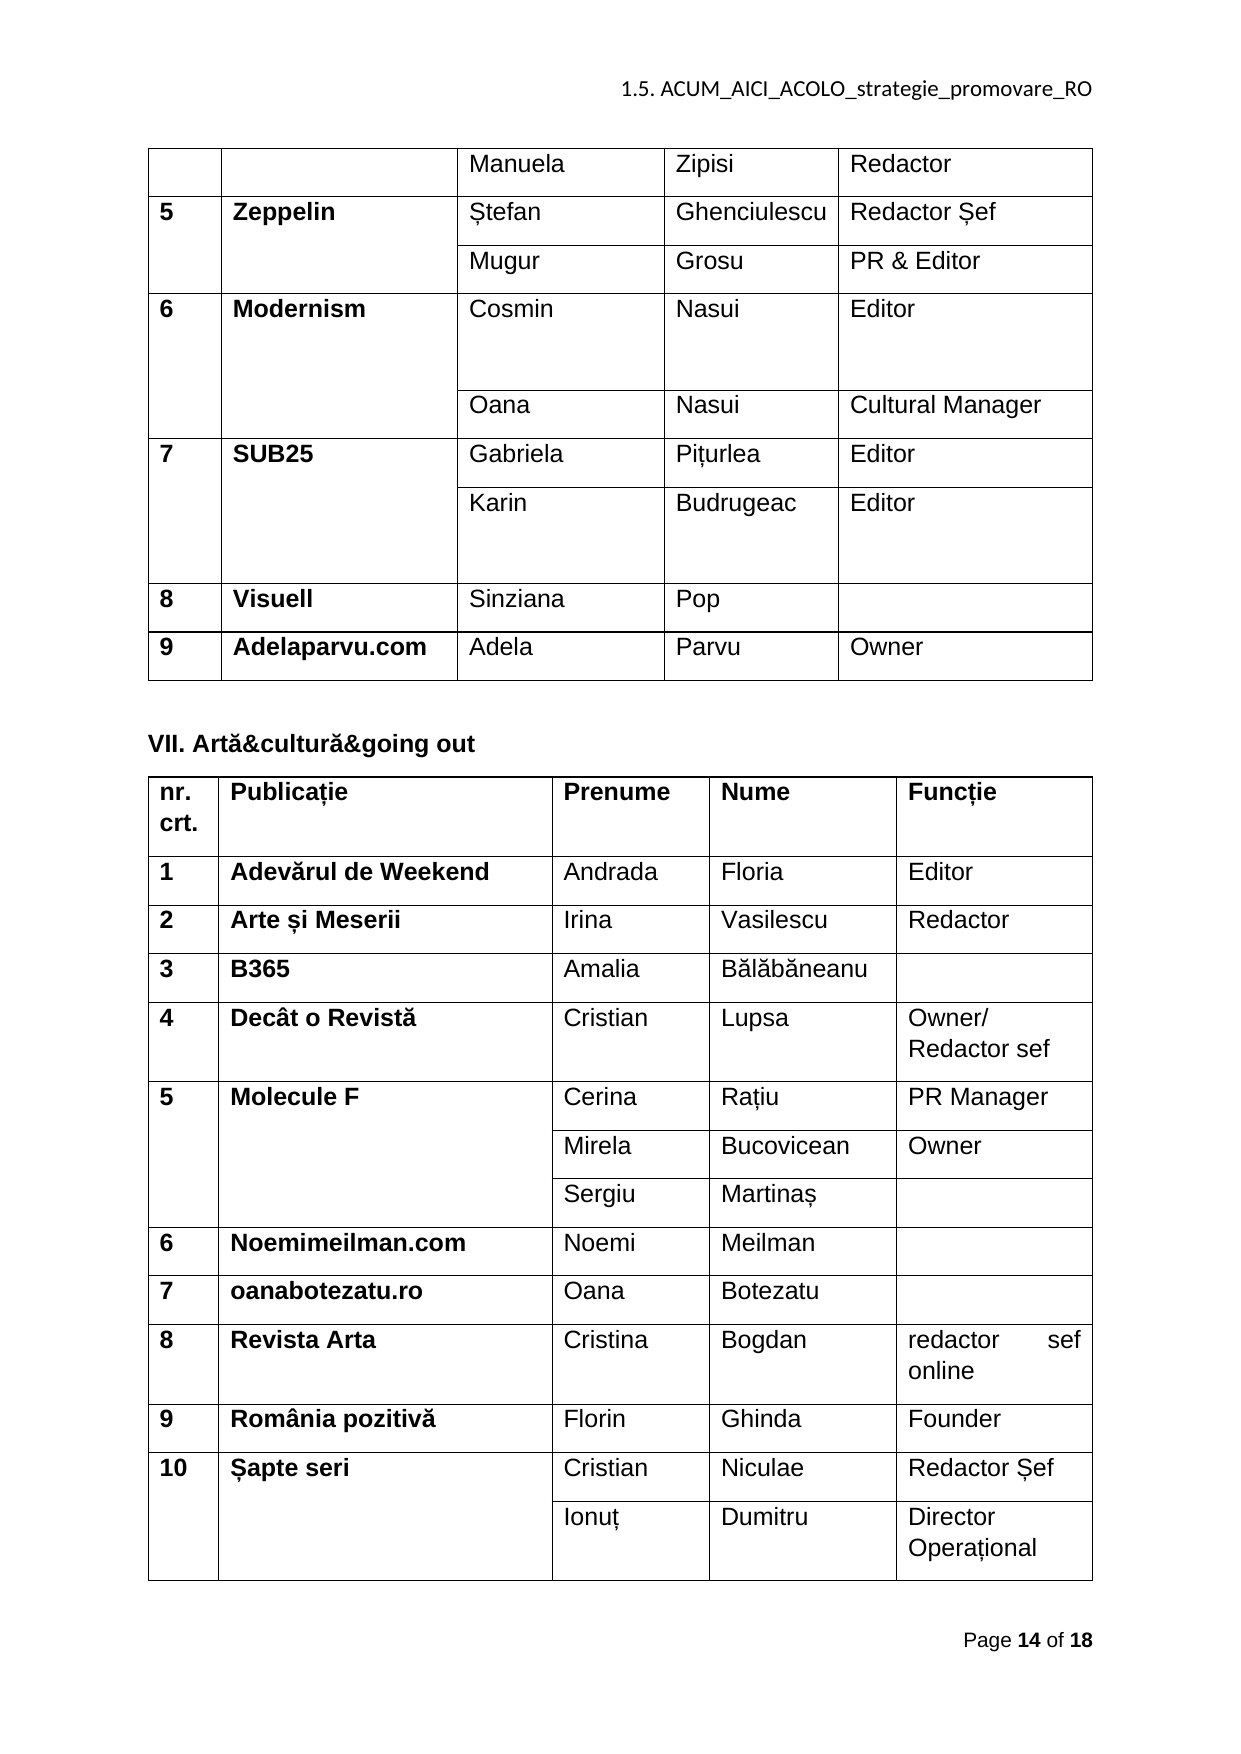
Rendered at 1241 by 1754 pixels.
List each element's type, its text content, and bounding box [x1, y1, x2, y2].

table_cell Editor [897, 857, 1092, 904]
table_cell Pițurlea [665, 439, 838, 487]
table_cell Ionuț [553, 1502, 709, 1580]
table_cell Cristian [553, 1003, 709, 1081]
table_cell 7 [149, 1276, 218, 1324]
table_cell Zeppelin [222, 197, 457, 293]
table_cell Editor [839, 488, 1092, 583]
table_header nr. crt. [149, 778, 218, 856]
table_cell Cristian [553, 1453, 709, 1501]
table_cell Parvu [665, 633, 838, 680]
table_cell Redactor [839, 149, 1092, 196]
table_cell Mugur [458, 246, 664, 293]
table_cell Mirela [553, 1131, 709, 1178]
table_cell Redactor [897, 906, 1092, 953]
table_cell Owner [839, 633, 1092, 680]
table_cell [897, 1179, 1092, 1227]
table_cell Adevărul de Weekend [219, 857, 552, 904]
table_cell 9 [149, 1405, 218, 1452]
table_header Funcție [897, 778, 1092, 856]
table_cell [897, 1228, 1092, 1275]
table_cell 8 [149, 1325, 218, 1403]
table_cell PR Manager [897, 1082, 1092, 1130]
table_cell Adela [458, 633, 664, 680]
table_cell Redactor Șef [897, 1453, 1092, 1501]
table_cell Lupsa [710, 1003, 896, 1081]
table_cell 5 [149, 197, 221, 293]
table_cell Owner [897, 1131, 1092, 1178]
table_cell 9 [149, 633, 221, 680]
table_cell Irina [553, 906, 709, 953]
table_cell Sinziana [458, 584, 664, 631]
table_cell Cristina [553, 1325, 709, 1403]
table_cell Botezatu [710, 1276, 896, 1324]
text VII. Artă&cultură&going out [148, 729, 1093, 757]
table_cell PR & Editor [839, 246, 1092, 293]
table_cell Decât o Revistă [219, 1003, 552, 1081]
table_cell Nasui [665, 391, 838, 438]
table_cell Director Operațional [897, 1502, 1092, 1580]
table_cell Ghinda [710, 1405, 896, 1452]
table_cell Founder [897, 1405, 1092, 1452]
table_cell redactor sef online [897, 1325, 1092, 1403]
table_cell 2 [149, 906, 218, 953]
table_cell Zipisi [665, 149, 838, 196]
table_cell Nasui [665, 294, 838, 389]
table_cell Cerina [553, 1082, 709, 1130]
table_cell Șapte seri [219, 1453, 552, 1580]
table_cell Arte și Meserii [219, 906, 552, 953]
table_cell Florin [553, 1405, 709, 1452]
table_cell Bălăbăneanu [710, 954, 896, 1002]
table_cell [897, 954, 1092, 1002]
table_cell 6 [149, 294, 221, 438]
table_cell 8 [149, 584, 221, 631]
table_cell Modernism [222, 294, 457, 438]
table_cell Manuela [458, 149, 664, 196]
table_header Prenume [553, 778, 709, 856]
table_cell Ghenciulescu [665, 197, 838, 245]
table_cell Dumitru [710, 1502, 896, 1580]
table_cell Noemimeilman.com [219, 1228, 552, 1275]
table_cell 6 [149, 1228, 218, 1275]
table_cell Redactor Șef [839, 197, 1092, 245]
table_cell Visuell [222, 584, 457, 631]
table_cell Floria [710, 857, 896, 904]
table_cell Niculae [710, 1453, 896, 1501]
table_header Publicație [219, 778, 552, 856]
table_cell Andrada [553, 857, 709, 904]
table_cell Cosmin [458, 294, 664, 389]
table_cell 10 [149, 1453, 218, 1580]
table_cell [839, 584, 1092, 631]
table_cell 7 [149, 439, 221, 583]
table_cell Meilman [710, 1228, 896, 1275]
table_cell Revista Arta [219, 1325, 552, 1403]
table_cell 4 [149, 1003, 218, 1081]
table_cell Editor [839, 294, 1092, 389]
table_cell B365 [219, 954, 552, 1002]
table_cell Cultural Manager [839, 391, 1092, 438]
table_cell România pozitivă [219, 1405, 552, 1452]
table_cell Sergiu [553, 1179, 709, 1227]
table_cell Molecule F [219, 1082, 552, 1227]
table_cell Grosu [665, 246, 838, 293]
table_cell Amalia [553, 954, 709, 1002]
table_cell Ștefan [458, 197, 664, 245]
table_cell Adelaparvu.com [222, 633, 457, 680]
table_cell Bogdan [710, 1325, 896, 1403]
table_header Nume [710, 778, 896, 856]
table_cell Oana [553, 1276, 709, 1324]
table_cell 3 [149, 954, 218, 1002]
table_cell Karin [458, 488, 664, 583]
table_cell Bucovicean [710, 1131, 896, 1178]
table_cell SUB25 [222, 439, 457, 583]
table_cell Editor [839, 439, 1092, 487]
table_cell Pop [665, 584, 838, 631]
table_cell 1 [149, 857, 218, 904]
table_cell Owner/Redactor sef [897, 1003, 1092, 1081]
table_cell Vasilescu [710, 906, 896, 953]
table_cell [897, 1276, 1092, 1324]
table_cell 5 [149, 1082, 218, 1227]
table_cell Gabriela [458, 439, 664, 487]
table_cell Martinaș [710, 1179, 896, 1227]
table_cell oanabotezatu.ro [219, 1276, 552, 1324]
table_cell Noemi [553, 1228, 709, 1275]
table_cell Budrugeac [665, 488, 838, 583]
table_cell Oana [458, 391, 664, 438]
table_cell Rațiu [710, 1082, 896, 1130]
